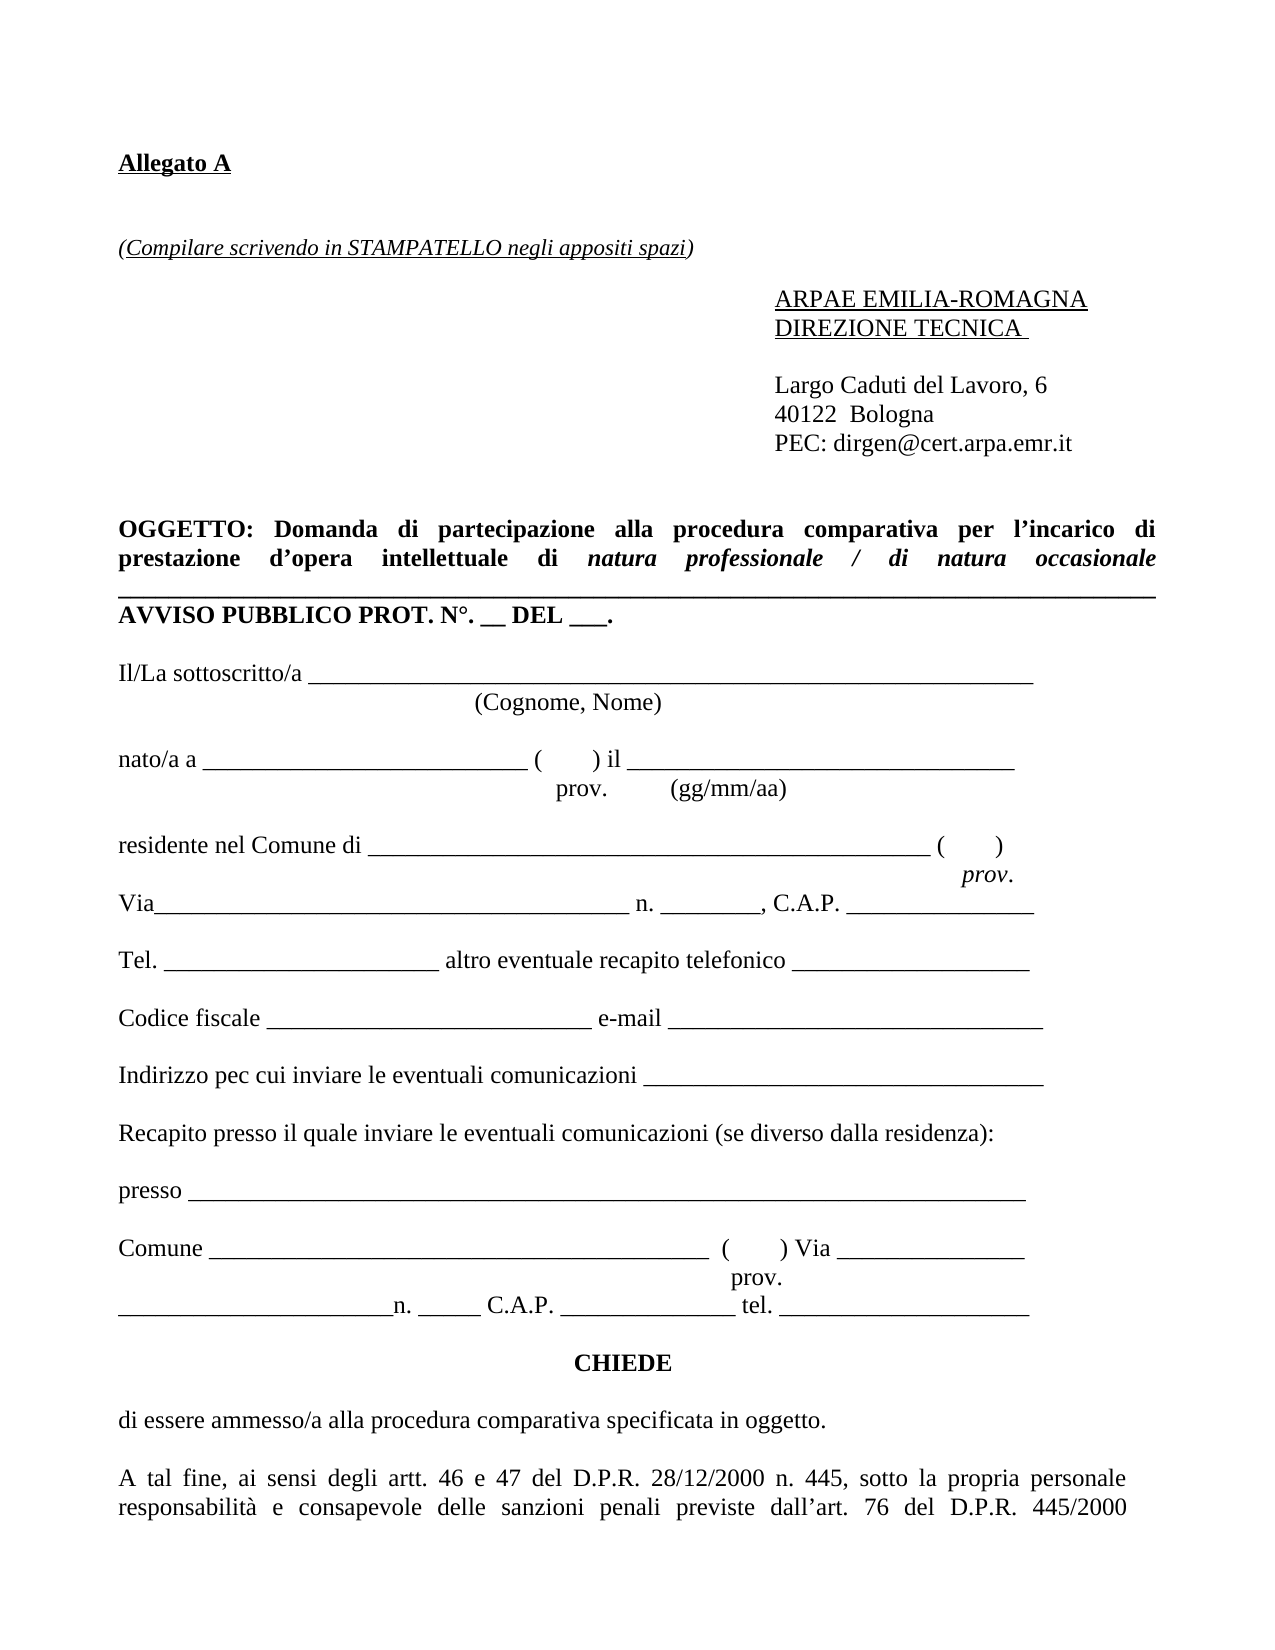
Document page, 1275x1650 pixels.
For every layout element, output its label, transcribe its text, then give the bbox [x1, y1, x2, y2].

text di essere ammesso/a alla procedura comparativa specificata in oggetto. [118, 1406, 1128, 1434]
text Largo Caduti del Lavoro, 6 [774, 371, 1128, 399]
text Il/La sottoscritto/a __________________________________________________________ [118, 658, 1090, 687]
text presso ___________________________________________________________________ [118, 1176, 1128, 1204]
text prov. [118, 859, 1128, 888]
text prov. (gg/mm/aa) [118, 773, 1128, 802]
text Tel. ______________________ altro eventuale recapito telefonico ___________________ [118, 946, 1128, 974]
text ARPAE EMILIA-ROMAGNA [774, 284, 1128, 313]
text prov. [118, 1262, 1128, 1291]
text OGGETTO: Domanda di partecipazione alla procedura comparativa per l’incarico di prestazione d’opera intellettuale di natura professionale / di natura occasionale ___________________________________________________________________________________ [118, 514, 1157, 601]
text DIREZIONE TECNICA [774, 313, 1128, 342]
text 40122 Bologna [774, 399, 1128, 428]
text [118, 1463, 1128, 1521]
text Indirizzo pec cui inviare le eventuali comunicazioni ________________________________ [118, 1061, 1128, 1089]
text PEC: dirgen@cert.arpa.emr.it [774, 428, 1128, 457]
text residente nel Comune di _____________________________________________ ( ) [118, 831, 1128, 859]
text Via______________________________________ n. ________, C.A.P. _______________ [118, 888, 1128, 917]
text ______________________n. _____ C.A.P. ______________ tel. ____________________ [118, 1291, 1128, 1319]
text Codice fiscale __________________________ e-mail ______________________________ [118, 1003, 1128, 1032]
text Recapito presso il quale inviare le eventuali comunicazioni (se diverso dalla residenza): [118, 1118, 1128, 1147]
text (Compilare scrivendo in STAMPATELLO negli appositi spazi) [118, 234, 1128, 260]
text Comune ________________________________________ ( ) Via _______________ [118, 1233, 1128, 1262]
text AVVISO PUBBLICO PROT. N°. __ DEL ___. [118, 601, 1157, 629]
text Allegato A [118, 148, 1157, 176]
text nato/a a __________________________ ( ) il _______________________________ [118, 744, 1128, 773]
text CHIEDE [118, 1348, 1128, 1377]
text (Cognome, Nome) [118, 687, 1128, 716]
